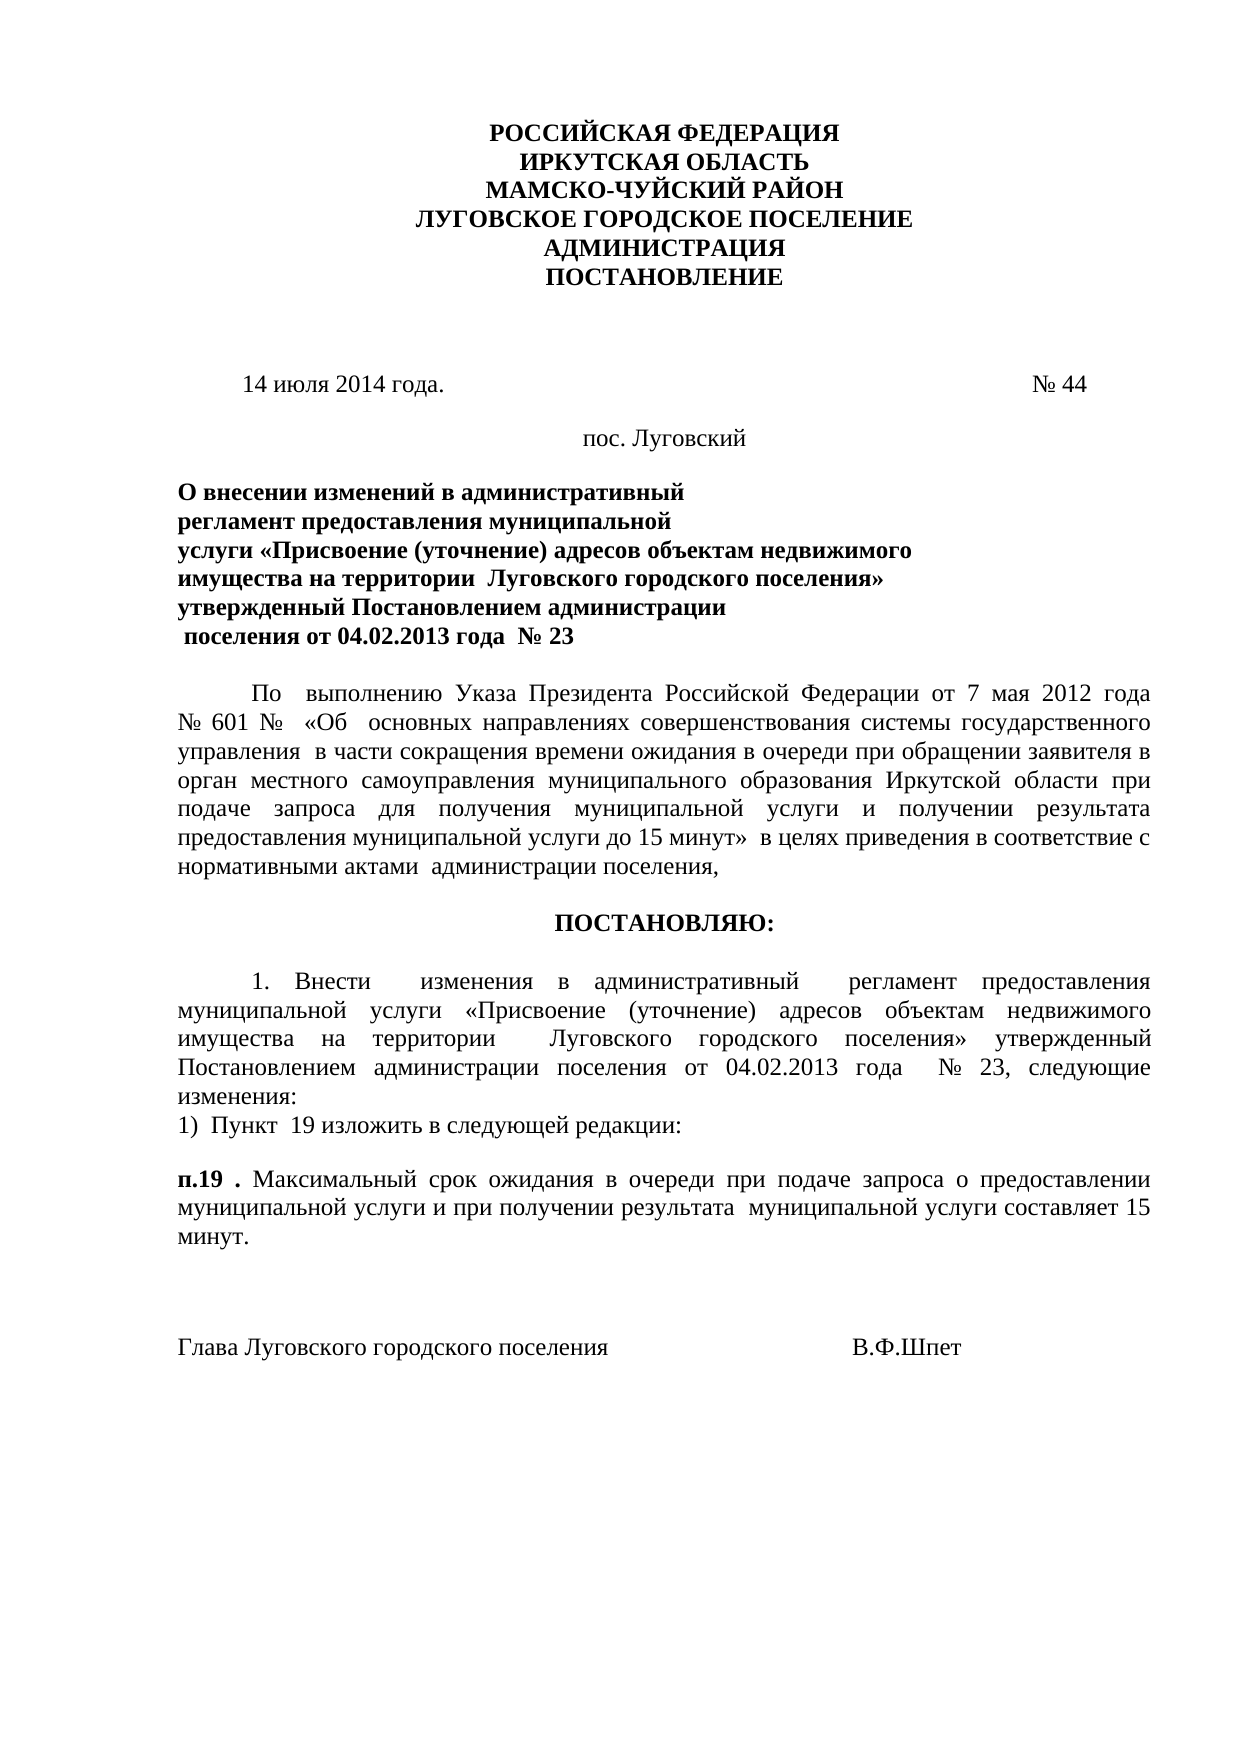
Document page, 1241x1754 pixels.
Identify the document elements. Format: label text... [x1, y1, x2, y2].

text ПОСТАНОВЛЕНИЕ [177, 262, 1152, 291]
text пос. Луговский [177, 423, 1152, 452]
text 1. Внести изменения в административный регламент предоставления муниципальной услуги «Присвоение (уточнение) адресов объектам недвижимого имущества на территории Луговского городского поселения» утвержденный Постановлением администрации поселения от 04.02.2013 года № 23, следующие изменения: [177, 966, 1152, 1110]
text поселения от 04.02.2013 года № 23 [177, 621, 1152, 650]
text РОССИЙСКАЯ ФЕДЕРАЦИЯ [177, 118, 1152, 147]
text 1) Пункт 19 изложить в следующей редакции: [177, 1110, 1152, 1138]
text По выполнению Указа Президента Российской Федерации от 7 мая 2012 года № 601 № «Об основных направлениях совершенствования системы государственного управления в части сокращения времени ожидания в очереди при обращении заявителя в орган местного самоуправления муниципального образования Иркутской области при подаче запроса для получения муниципальной услуги и получении результата предоставления муниципальной услуги до 15 минут» в целях приведения в соответствие с нормативными актами администрации поселения, [177, 678, 1152, 880]
text АДМИНИСТРАЦИЯ [177, 233, 1152, 262]
text ЛУГОВСКОЕ ГОРОДСКОЕ ПОСЕЛЕНИЕ [177, 204, 1152, 233]
text регламент предоставления муниципальной [177, 506, 1152, 535]
text МАМСКО-ЧУЙСКИЙ РАЙОН [177, 176, 1152, 204]
text п.19 . Максимальный срок ожидания в очереди при подаче запроса о предоставлении муниципальной услуги и при получении результата муниципальной услуги составляет 15 минут. [177, 1164, 1152, 1250]
text утвержденный Постановлением администрации [177, 592, 1152, 621]
text Глава Луговского городского поселения В.Ф.Шпет [177, 1332, 1152, 1361]
text услуги «Присвоение (уточнение) адресов объектам недвижимого [177, 535, 1152, 563]
text ПОСТАНОВЛЯЮ: [177, 908, 1152, 937]
text имущества на территории Луговского городского поселения» [177, 563, 1152, 592]
text 14 июля 2014 года. № 44 [177, 369, 1152, 398]
text ИРКУТСКАЯ ОБЛАСТЬ [177, 147, 1152, 176]
text О внесении изменений в административный [177, 477, 1152, 506]
